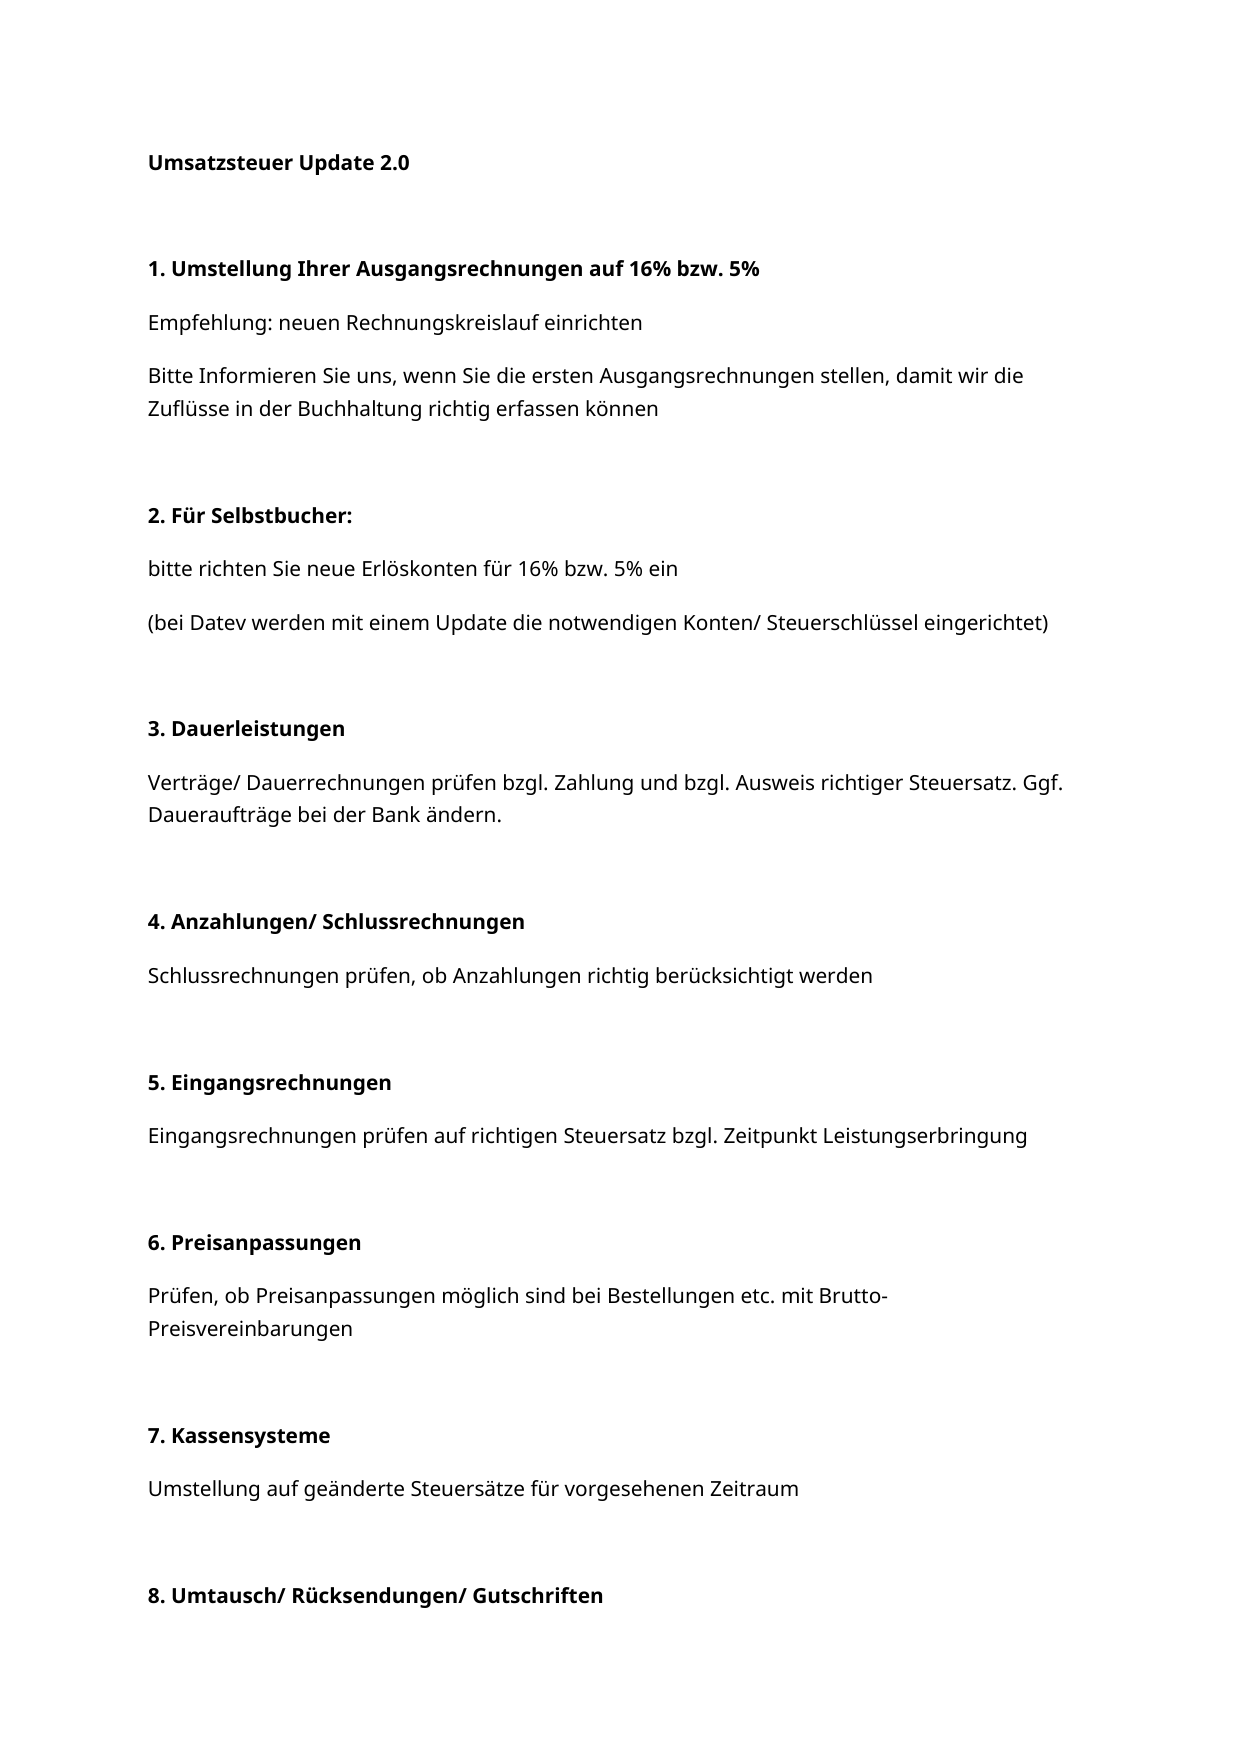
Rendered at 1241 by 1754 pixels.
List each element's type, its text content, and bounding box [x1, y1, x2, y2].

text Schlussrechnungen prüfen, ob Anzahlungen richtig berücksichtigt werden [148, 961, 1093, 989]
text Umsatzsteuer Update 2.0 [148, 148, 1093, 176]
text 7. Kassensysteme [148, 1421, 1093, 1449]
text 6. Preisanpassungen [148, 1228, 1093, 1257]
text Bitte Informieren Sie uns, wenn Sie die ersten Ausgangsrechnungen stellen, damit wir die Zuflüsse in der Buchhaltung richtig erfassen können [148, 361, 1093, 422]
text 1. Umstellung Ihrer Ausgangsrechnungen auf 16% bzw. 5% [148, 254, 1093, 283]
text 8. Umtausch/ Rücksendungen/ Gutschriften [148, 1581, 1093, 1610]
text Empfehlung: neuen Rechnungskreislauf einrichten [148, 308, 1093, 336]
text Verträge/ Dauerrechnungen prüfen bzgl. Zahlung und bzgl. Ausweis richtiger Steuersatz. Ggf. Daueraufträge bei der Bank ändern. [148, 768, 1093, 829]
text bitte richten Sie neue Erlöskonten für 16% bzw. 5% ein [148, 554, 1093, 583]
text 2. Für Selbstbucher: [148, 501, 1093, 529]
text 3. Dauerleistungen [148, 714, 1093, 743]
text (bei Datev werden mit einem Update die notwendigen Konten/ Steuerschlüssel eingerichtet) [148, 608, 1093, 636]
text Eingangsrechnungen prüfen auf richtigen Steuersatz bzgl. Zeitpunkt Leistungserbringung [148, 1121, 1093, 1150]
text Prüfen, ob Preisanpassungen möglich sind bei Bestellungen etc. mit Brutto-Preisvereinbarungen [148, 1282, 1093, 1343]
text Umstellung auf geänderte Steuersätze für vorgesehenen Zeitraum [148, 1474, 1093, 1503]
text 4. Anzahlungen/ Schlussrechnungen [148, 907, 1093, 936]
text 5. Eingangsrechnungen [148, 1068, 1093, 1096]
